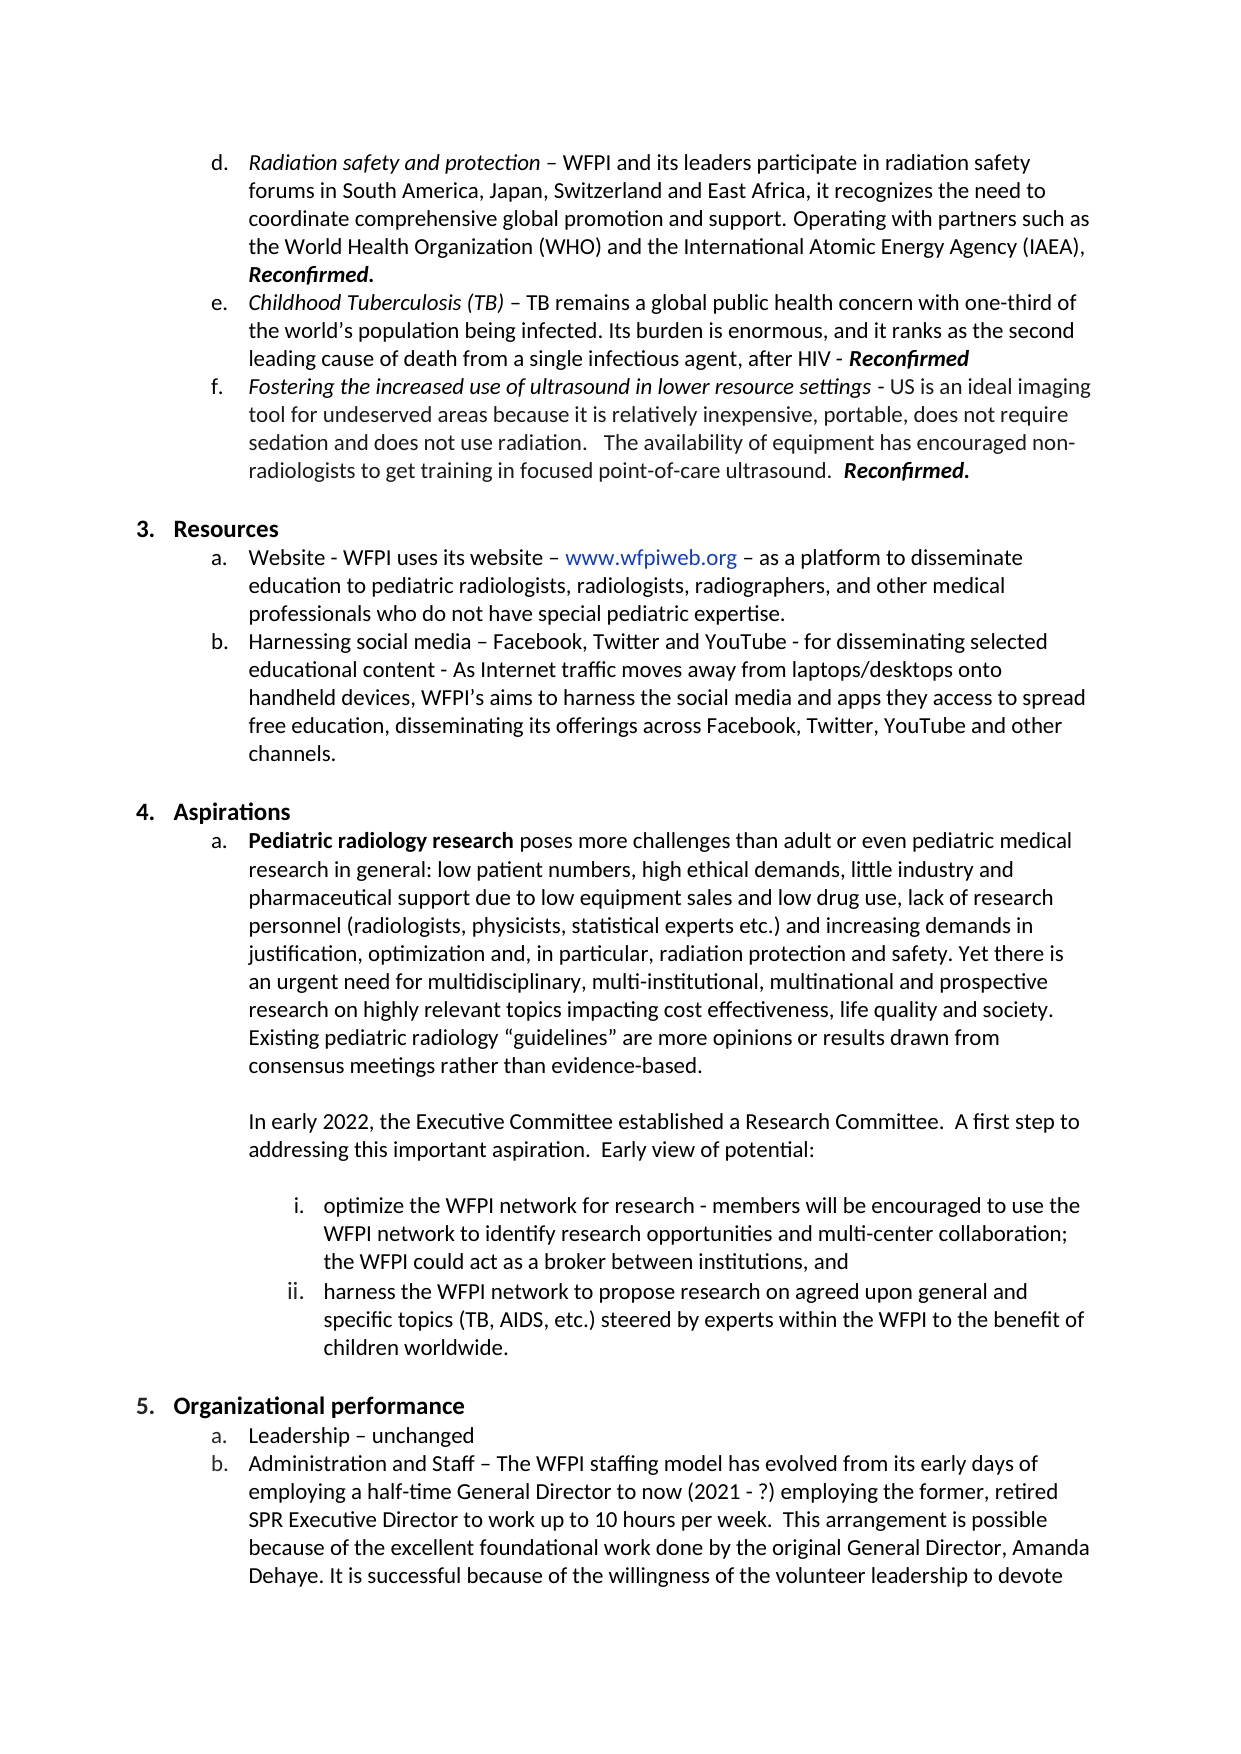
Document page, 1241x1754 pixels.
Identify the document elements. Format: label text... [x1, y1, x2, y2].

list Fostering the increased use of ultrasound in lower resource settings - US is an ideal imaging tool for undeserved areas because it is relatively inexpensive, portable, does not require sedation and does not use radiation. The availability of equipment has encouraged non-radiologists to get training in focused point-of-care ultrasound. Reconfirmed. [211, 372, 1092, 513]
list Radiation safety and protection – WFPI and its leaders participate in radiation safety forums in South America, Japan, Switzerland and East Africa, it recognizes the need to coordinate comprehensive global promotion and support. Operating with partners such as the World Health Organization (WHO) and the International Atomic Energy Agency (IAEA), Reconfirmed. [211, 148, 1092, 288]
list Leadership – unchanged [211, 1421, 1092, 1449]
list optimize the WFPI network for research - members will be encouraged to use the WFPI network to identify research opportunities and multi-center collaboration; the WFPI could act as a broker between institutions, and [304, 1191, 1092, 1275]
text In early 2022, the Executive Committee established a Research Committee. A first step to addressing this important aspiration. Early view of potential: [248, 1107, 1092, 1163]
list Pediatric radiology research poses more challenges than adult or even pediatric medical research in general: low patient numbers, high ethical demands, little industry and pharmaceutical support due to low equipment sales and low drug use, lack of research personnel (radiologists, physicists, statistical experts etc.) and increasing demands in justification, optimization and, in particular, radiation protection and safety. Yet there is an urgent need for multidisciplinary, multi-institutional, multinational and prospective research on highly relevant topics impacting cost effectiveness, life quality and society. Existing pediatric radiology “guidelines” are more opinions or results drawn from consensus meetings rather than evidence-based. [211, 827, 1092, 1079]
list Aspirations [136, 796, 1092, 827]
list harness the WFPI network to propose research on agreed upon general and specific topics (TB, AIDS, etc.) steered by experts within the WFPI to the benefit of children worldwide. [304, 1275, 1092, 1390]
list Resources [136, 513, 1092, 543]
list Organizational performance [136, 1390, 1092, 1421]
list Childhood Tuberculosis (TB) – TB remains a global public health concern with one-third of the world’s population being infected. Its burden is enormous, and it ranks as the second leading cause of death from a single infectious agent, after HIV - Reconfirmed [211, 288, 1092, 372]
list Website - WFPI uses its website – www.wfpiweb.org – as a platform to disseminate education to pediatric radiologists, radiologists, radiographers, and other medical professionals who do not have special pediatric expertise. [211, 543, 1092, 627]
list Harnessing social media – Facebook, Twitter and YouTube - for disseminating selected educational content - As Internet traffic moves away from laptops/desktops onto handheld devices, WFPI’s aims to harness the social media and apps they access to spread free education, disseminating its offerings across Facebook, Twitter, YouTube and other channels. [211, 627, 1092, 796]
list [211, 1449, 1092, 1589]
